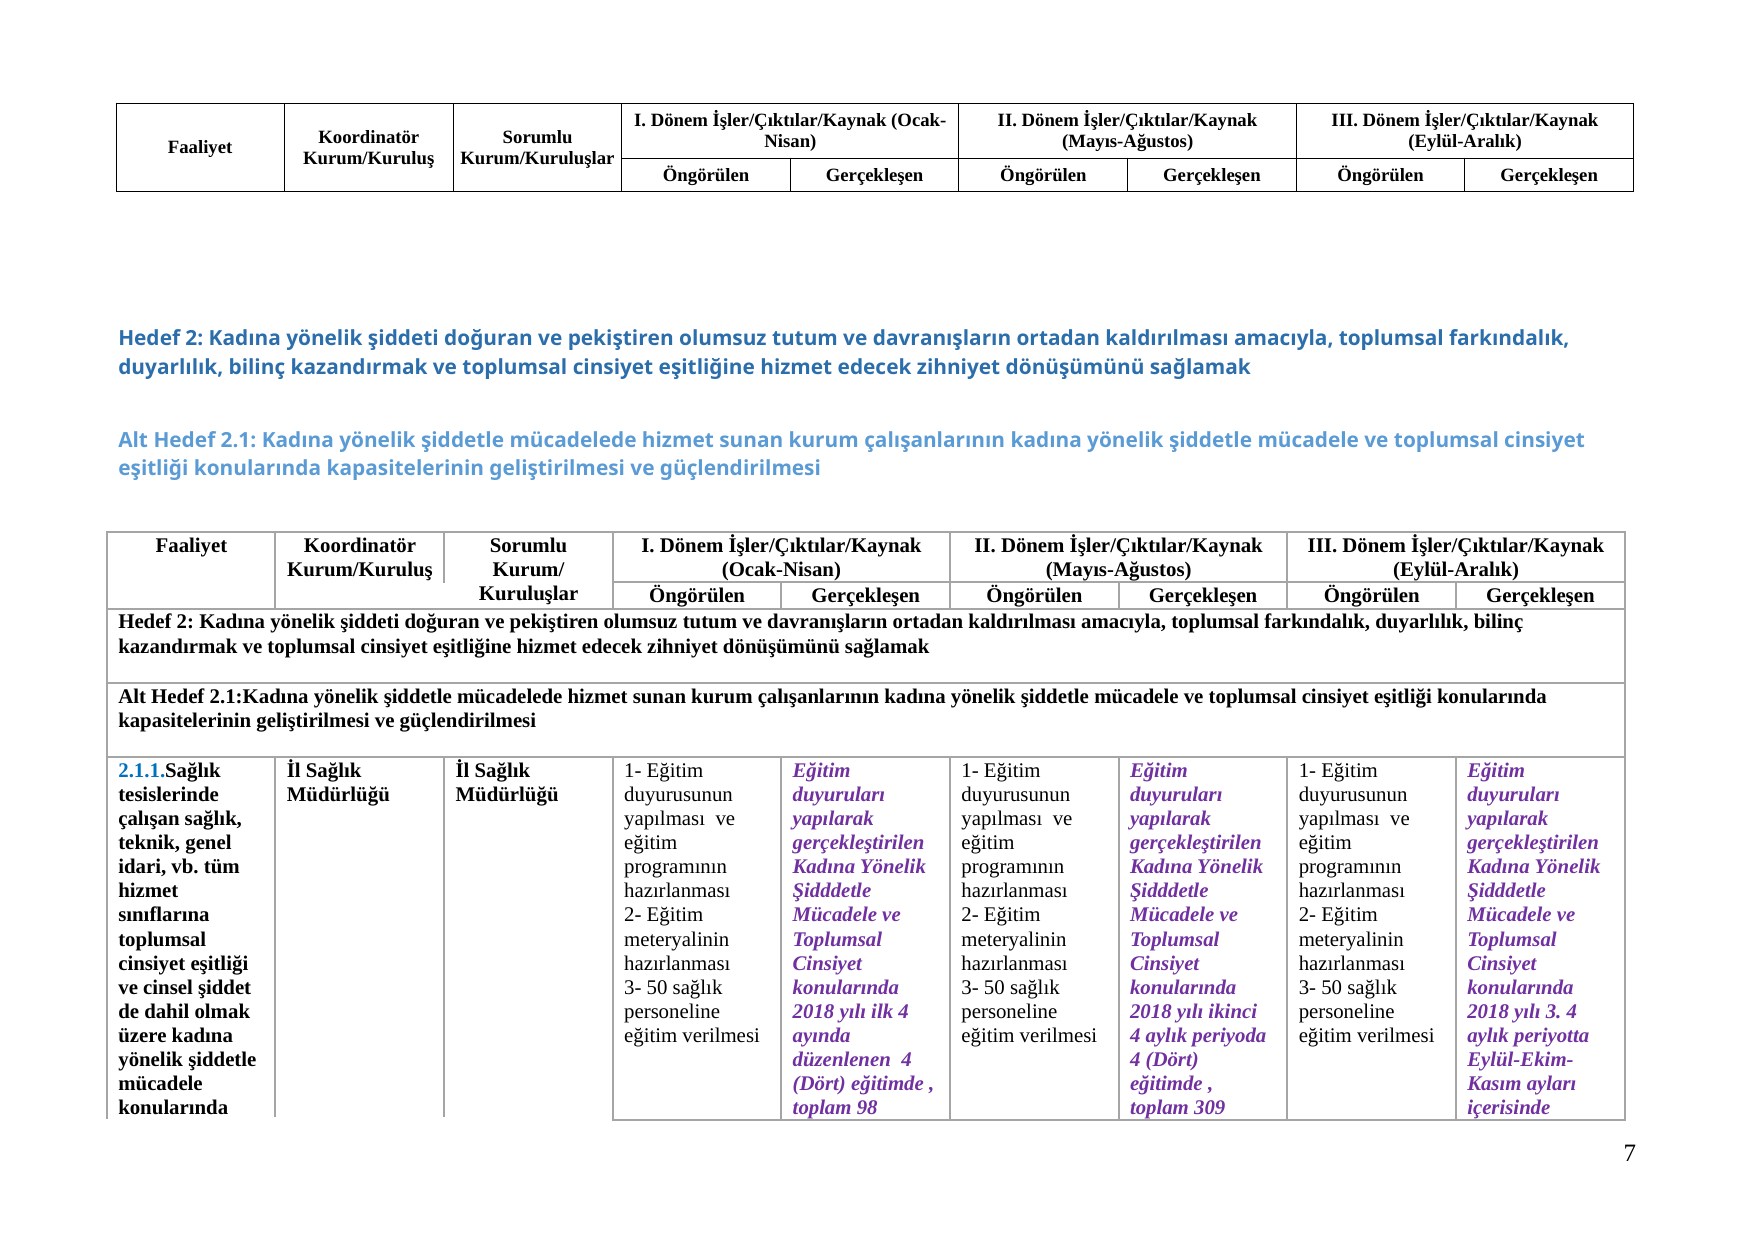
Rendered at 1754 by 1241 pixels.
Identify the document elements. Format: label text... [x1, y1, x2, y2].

table_cell Gerçekleşen [1457, 583, 1624, 607]
table_header Faaliyet [108, 533, 274, 607]
table_header II. Dönem İşler/Çıktılar/Kaynak (Mayıs-Ağustos) [951, 533, 1286, 581]
table_header Sorumlu Kurum/Kuruluşlar [444, 533, 612, 607]
table_cell Hedef 2: Kadına yönelik şiddeti doğuran ve pekiştiren olumsuz tutum ve davranışların ortadan kaldırılması amacıyla, toplumsal farkındalık, duyarlılık, bilinç kazandırmak ve toplumsal cinsiyet eşitliğine hizmet edecek zihniyet dönüşümünü sağlamak [108, 610, 1624, 682]
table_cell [1120, 758, 1286, 1119]
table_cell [1457, 758, 1624, 1119]
table_cell Alt Hedef 2.1:Kadına yönelik şiddetle mücadelede hizmet sunan kurum çalışanlarının kadına yönelik şiddetle mücadele ve toplumsal cinsiyet eşitliği konularında kapasitelerinin geliştirilmesi ve güçlendirilmesi [108, 684, 1624, 756]
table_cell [1288, 758, 1455, 1119]
table_cell İl Sağlık Müdürlüğü [275, 758, 444, 1119]
table_cell Öngörülen [1288, 583, 1455, 607]
table_header Koordinatör Kurum/Kuruluş [276, 533, 444, 607]
table_cell Gerçekleşen [782, 583, 949, 607]
table_header III. Dönem İşler/Çıktılar/Kaynak (Eylül-Aralık) [1288, 533, 1624, 581]
table_cell Öngörülen [614, 583, 780, 607]
table_header I. Dönem İşler/Çıktılar/Kaynak (Ocak-Nisan) [614, 533, 949, 581]
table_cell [782, 758, 949, 1119]
table_cell Gerçekleşen [1120, 583, 1286, 607]
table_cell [951, 758, 1118, 1119]
table_cell Öngörülen [951, 583, 1118, 607]
subtitle Alt Hedef 2.1: Kadına yönelik şiddetle mücadelede hizmet sunan kurum çalışanlarının kadına yönelik şiddetle mücadele ve toplumsal cinsiyet eşitliği konularında kapasitelerinin geliştirilmesi ve güçlendirilmesi [118, 425, 1636, 482]
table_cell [108, 758, 275, 1119]
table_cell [614, 758, 780, 1119]
subtitle Hedef 2: Kadına yönelik şiddeti doğuran ve pekiştiren olumsuz tutum ve davranışların ortadan kaldırılması amacıyla, toplumsal farkındalık, duyarlılık, bilinç kazandırmak ve toplumsal cinsiyet eşitliğine hizmet edecek zihniyet dönüşümünü sağlamak [118, 323, 1636, 380]
table_cell İl Sağlık Müdürlüğü [444, 758, 612, 1119]
